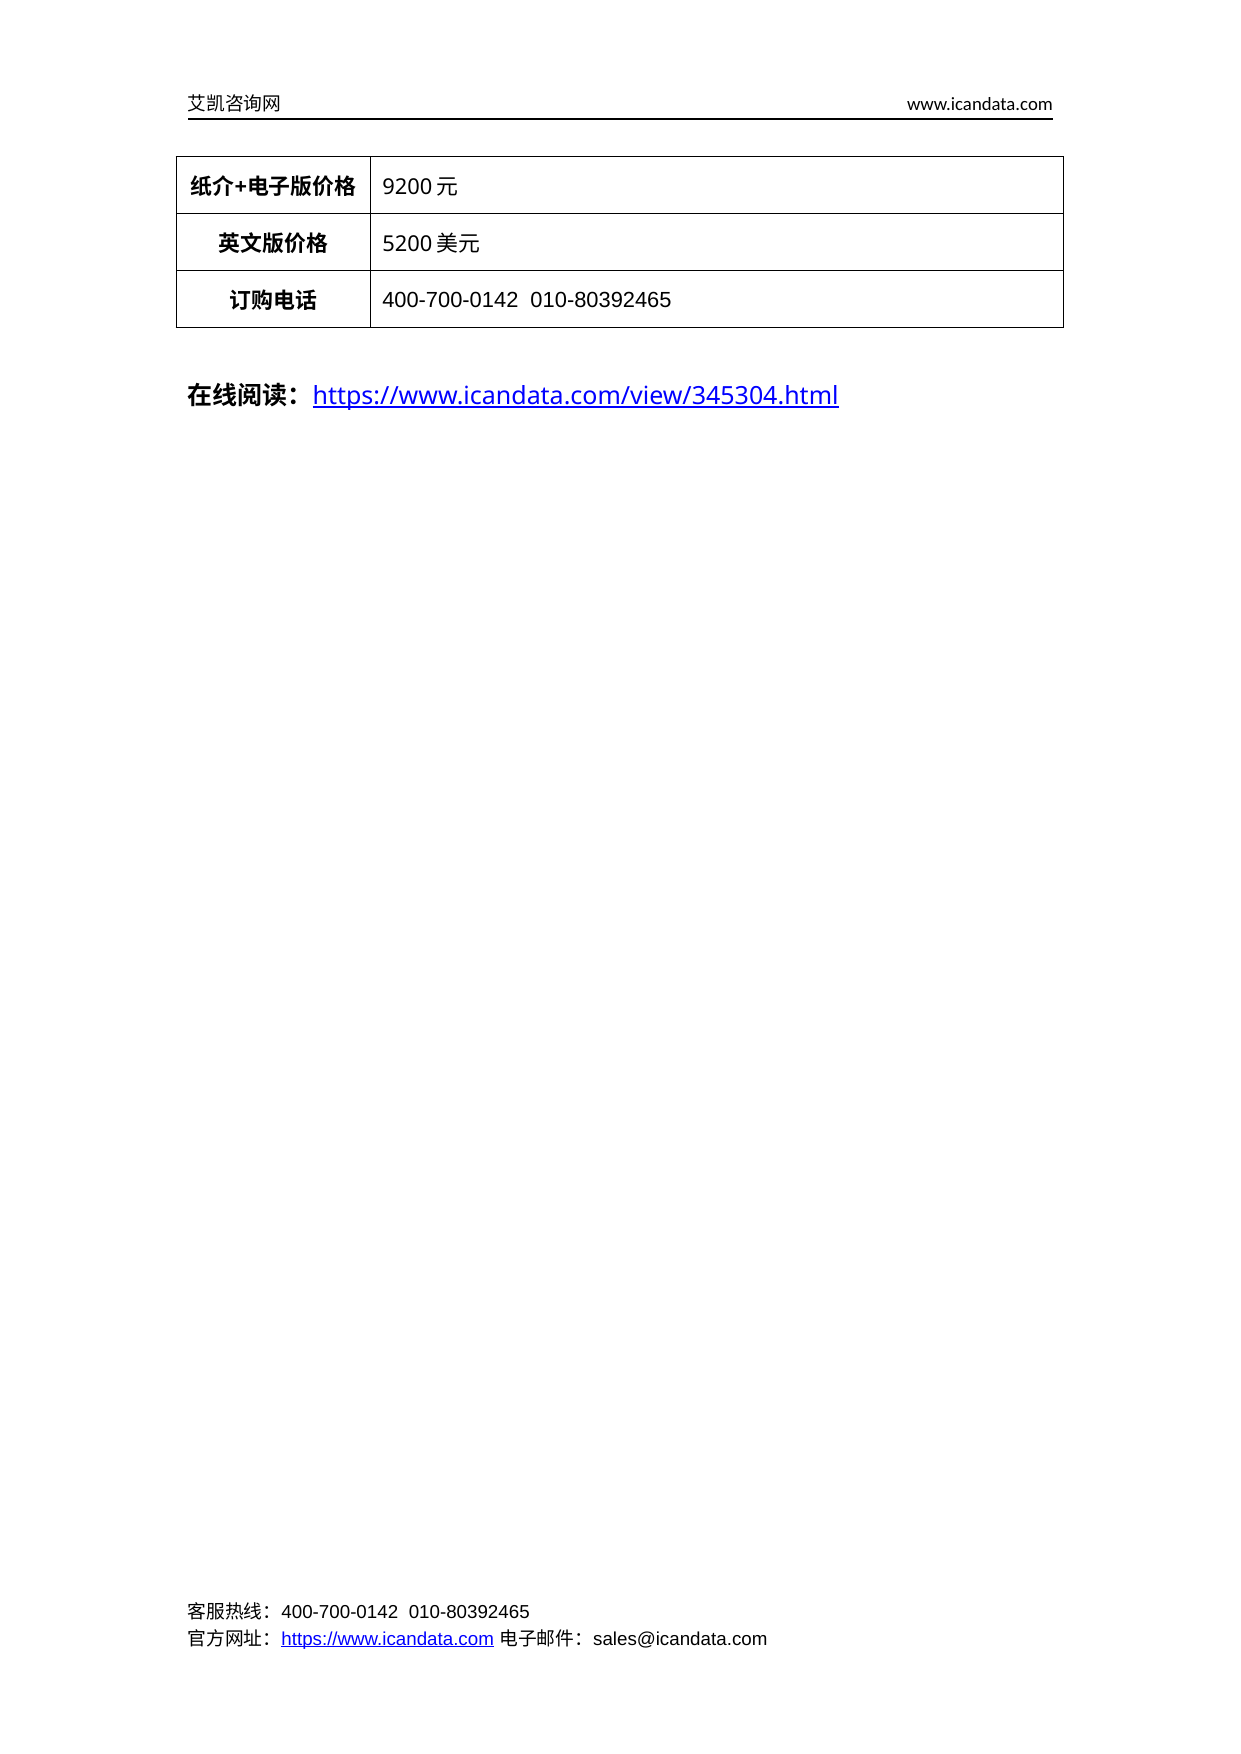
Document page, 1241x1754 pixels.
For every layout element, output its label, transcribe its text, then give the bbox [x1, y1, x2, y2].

table_cell 英文版价格 [177, 214, 370, 270]
table_cell 9200元 [371, 157, 1063, 213]
table_cell 5200美元 [371, 214, 1063, 270]
table_cell 400-700-0142 010-80392465 [371, 271, 1063, 327]
table_cell 订购电话 [177, 271, 370, 327]
text 在线阅读：https://www.icandata.com/view/345304.html [187, 361, 1053, 426]
table_cell 纸介+电子版价格 [177, 157, 370, 213]
